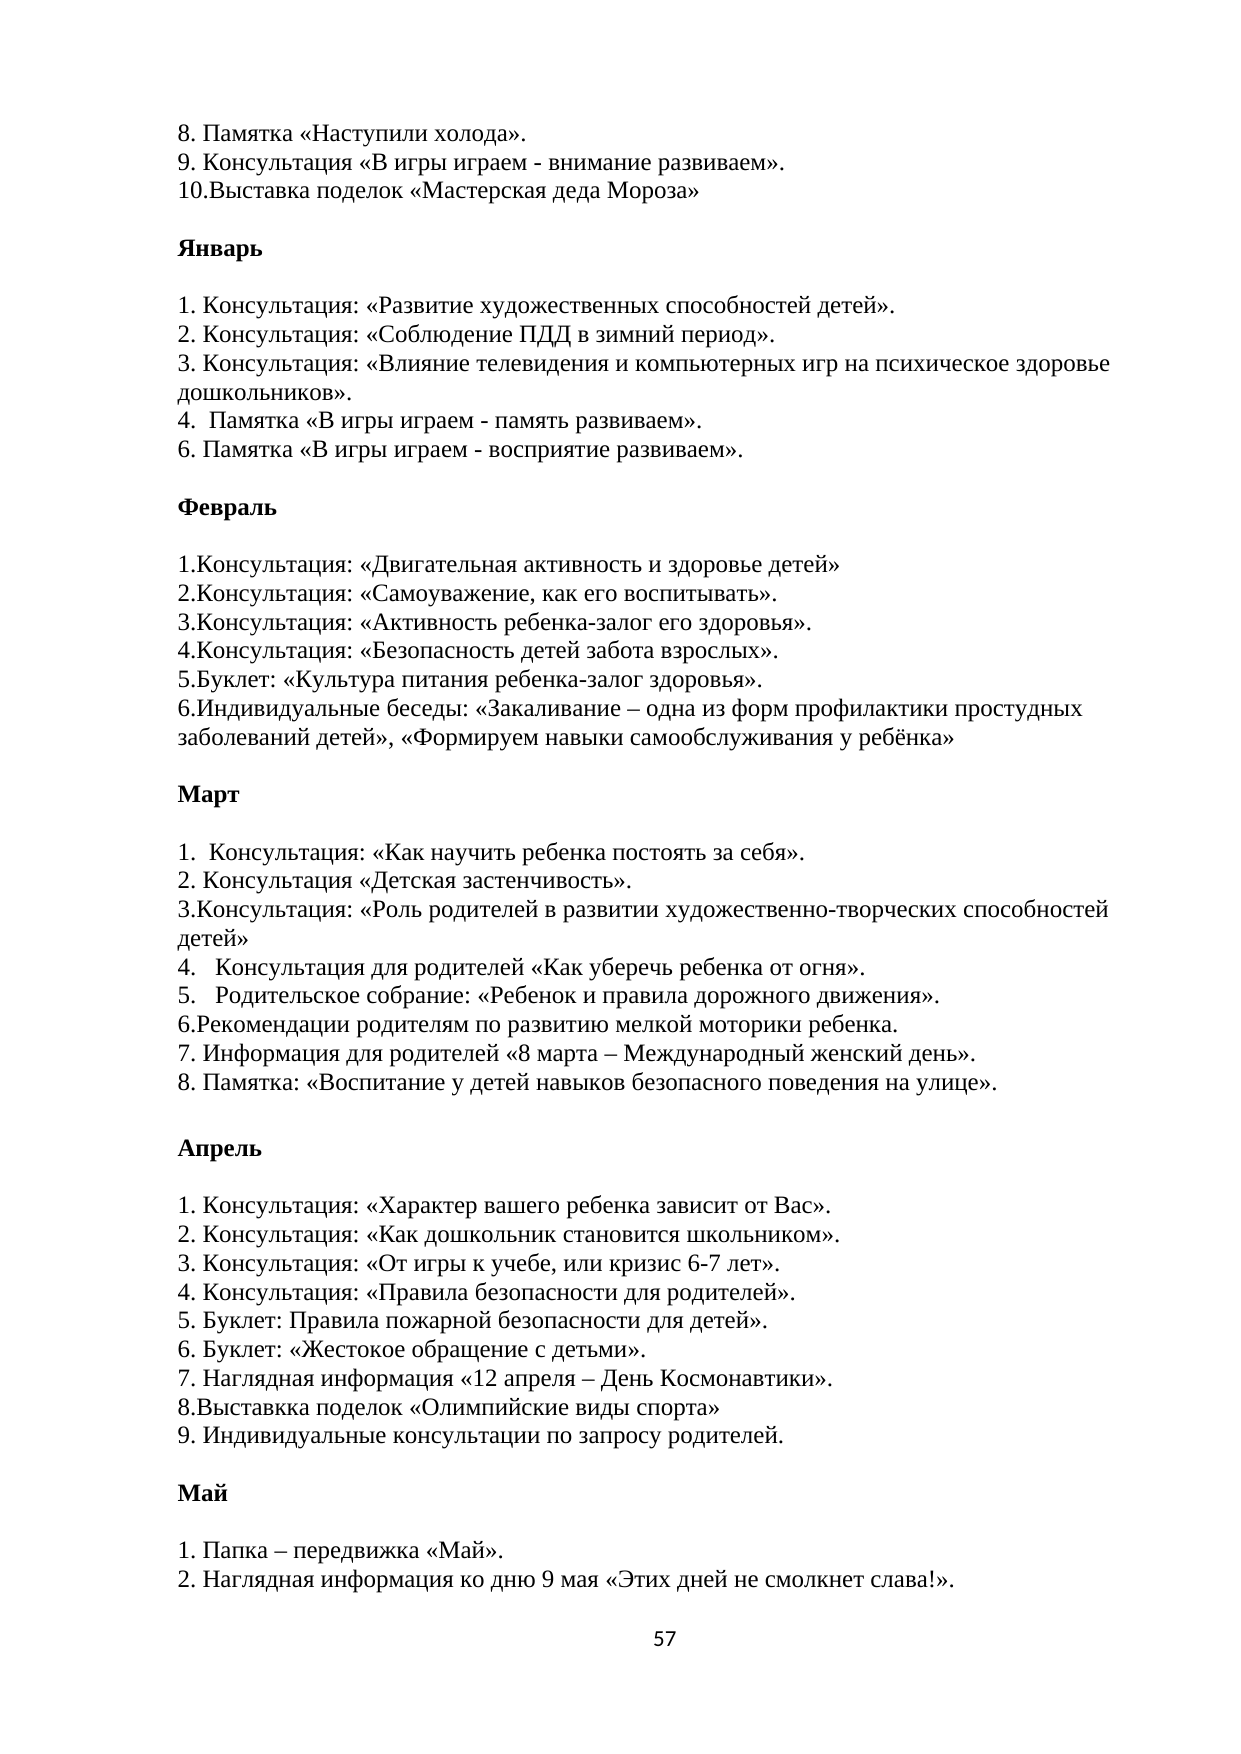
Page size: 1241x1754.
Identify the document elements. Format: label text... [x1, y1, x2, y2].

text 1. Папка – передвижка «Май». 2. Наглядная информация ко дню 9 мая «Этих дней не смолкнет слава!». [177, 1507, 1152, 1593]
text 6.Индивидуальные беседы: «Закаливание – одна из форм профилактики простудных заболеваний детей», «Формируем навыки самообслуживания у ребёнка» [177, 693, 1152, 751]
text Апрель [177, 1133, 1152, 1162]
text Май [177, 1449, 1152, 1507]
list Консультация для родителей «Как уберечь ребенка от огня». [177, 952, 1152, 981]
text Январь [177, 233, 1152, 262]
text 6.Рекомендации родителям по развитию мелкой моторики ребенка. 7. Информация для родителей «8 марта – Международный женский день». 8. Памятка: «Воспитание у детей навыков безопасного поведения на улице». [177, 1009, 1152, 1096]
text 1. Консультация: «Развитие художественных способностей детей». 2. Консультация: «Соблюдение ПДД в зимний период». 3. Консультация: «Влияние телевидения и компьютерных игр на психическое здоровье дошкольников». 4. Памятка «В игры играем - память развиваем». 6. Памятка «В игры играем - восприятие развиваем». [177, 262, 1152, 463]
text 10.Выставка поделок «Мастерская деда Мороза» [177, 176, 1152, 204]
text Март [177, 751, 1152, 808]
text Февраль [177, 492, 1152, 521]
text 1. Консультация: «Как научить ребенка постоять за себя». 2. Консультация «Детская застенчивость». 3.Консультация: «Роль родителей в развитии художественно-творческих способностей детей» [177, 808, 1152, 952]
text 1. Консультация: «Характер вашего ребенка зависит от Вас». 2. Консультация: «Как дошкольник становится школьником». 3. Консультация: «От игры к учебе, или кризис 6-7 лет». 4. Консультация: «Правила безопасности для родителей». 5. Буклет: Правила пожарной безопасности для детей». 6. Буклет: «Жестокое обращение с детьми». 7. Наглядная информация «12 апреля – День Космонавтики». [177, 1162, 1152, 1392]
text 8.Выставкка поделок «Олимпийские виды спорта» 9. Индивидуальные консультации по запросу родителей. [177, 1392, 1152, 1449]
text 1.Консультация: «Двигательная активность и здоровье детей» 2.Консультация: «Самоуважение, как его воспитывать». 3.Консультация: «Активность ребенка-залог его здоровья». 4.Консультация: «Безопасность детей забота взрослых». 5.Буклет: «Культура питания ребенка-залог здоровья». [177, 521, 1152, 693]
list Родительское собрание: «Ребенок и правила дорожного движения». [177, 981, 1152, 1009]
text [177, 118, 1152, 176]
